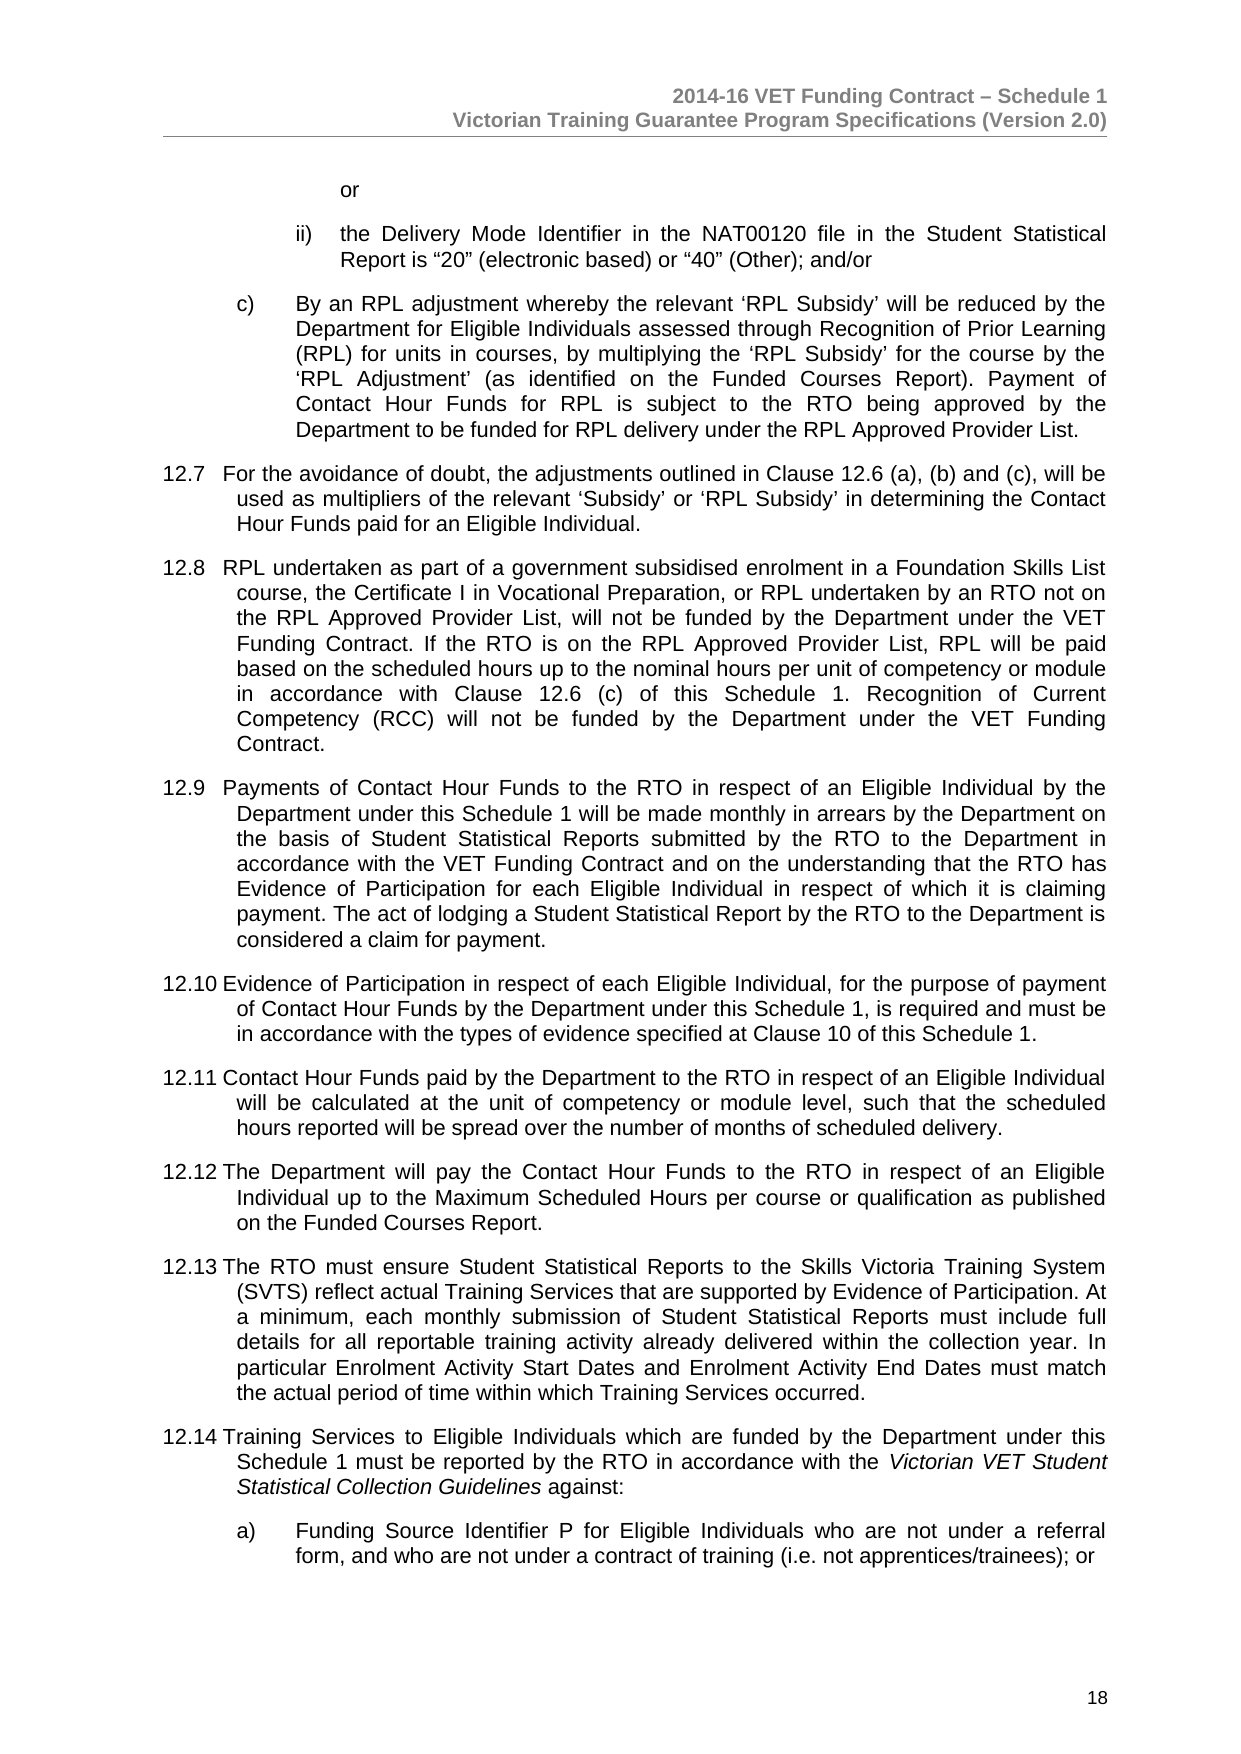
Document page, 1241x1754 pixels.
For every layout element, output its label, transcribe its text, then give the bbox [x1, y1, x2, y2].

list Contact Hour Funds paid by the Department to the RTO in respect of an Eligible Individual will be calculated at the unit of competency or module level, such that the scheduled hours reported will be spread over the number of months of scheduled delivery. [162, 1065, 1107, 1140]
list For the avoidance of doubt, the adjustments outlined in Clause 12.6 (a), (b) and (c), will be used as multipliers of the relevant ‘Subsidy’ or ‘RPL Subsidy’ in determining the Contact Hour Funds paid for an Eligible Individual. [162, 460, 1107, 536]
list Payments of Contact Hour Funds to the RTO in respect of an Eligible Individual by the Department under this Schedule 1 will be made monthly in arrears by the Department on the basis of Student Statistical Reports submitted by the RTO to the Department in accordance with the VET Funding Contract and on the understanding that the RTO has Evidence of Participation for each Eligible Individual in respect of which it is claiming payment. The act of lodging a Student Statistical Report by the RTO to the Department is considered a claim for payment. [162, 775, 1107, 952]
text or [340, 177, 1107, 202]
list Funding Source Identifier P for Eligible Individuals who are not under a referral form, and who are not under a contract of training (i.e. not apprentices/trainees); or [236, 1518, 1107, 1568]
list RPL undertaken as part of a government subsidised enrolment in a Foundation Skills List course, the Certificate I in Vocational Preparation, or RPL undertaken by an RTO not on the RPL Approved Provider List, will not be funded by the Department under the VET Funding Contract. If the RTO is on the RPL Approved Provider List, RPL will be paid based on the scheduled hours up to the nominal hours per unit of competency or module in accordance with Clause 12.6 (c) of this Schedule 1. Recognition of Current Competency (RCC) will not be funded by the Department under the VET Funding Contract. [162, 555, 1107, 756]
list The Department will pay the Contact Hour Funds to the RTO in respect of an Eligible Individual up to the Maximum Scheduled Hours per course or qualification as published on the Funded Courses Report. [162, 1159, 1107, 1235]
list Evidence of Participation in respect of each Eligible Individual, for the purpose of payment of Contact Hour Funds by the Department under this Schedule 1, is required and must be in accordance with the types of evidence specified at Clause 10 of this Schedule 1. [162, 970, 1107, 1046]
list By an RPL adjustment whereby the relevant ‘RPL Subsidy’ will be reduced by the Department for Eligible Individuals assessed through Recognition of Prior Learning (RPL) for units in courses, by multiplying the ‘RPL Subsidy’ for the course by the ‘RPL Adjustment’ (as identified on the Funded Courses Report). Payment of Contact Hour Funds for RPL is subject to the RTO being approved by the Department to be funded for RPL delivery under the RPL Approved Provider List. [236, 290, 1107, 442]
list The RTO must ensure Student Statistical Reports to the Skills Victoria Training System (SVTS) reflect actual Training Services that are supported by Evidence of Participation. At a minimum, each monthly submission of Student Statistical Reports must include full details for all reportable training activity already delivered within the collection year. In particular Enrolment Activity Start Dates and Enrolment Activity End Dates must match the actual period of time within which Training Services occurred. [162, 1253, 1107, 1405]
list the Delivery Mode Identifier in the NAT00120 file in the Student Statistical Report is “20” (electronic based) or “40” (Other); and/or [295, 221, 1107, 272]
list Training Services to Eligible Individuals which are funded by the Department under this Schedule 1 must be reported by the RTO in accordance with the Victorian VET Student Statistical Collection Guidelines against: [162, 1423, 1107, 1499]
